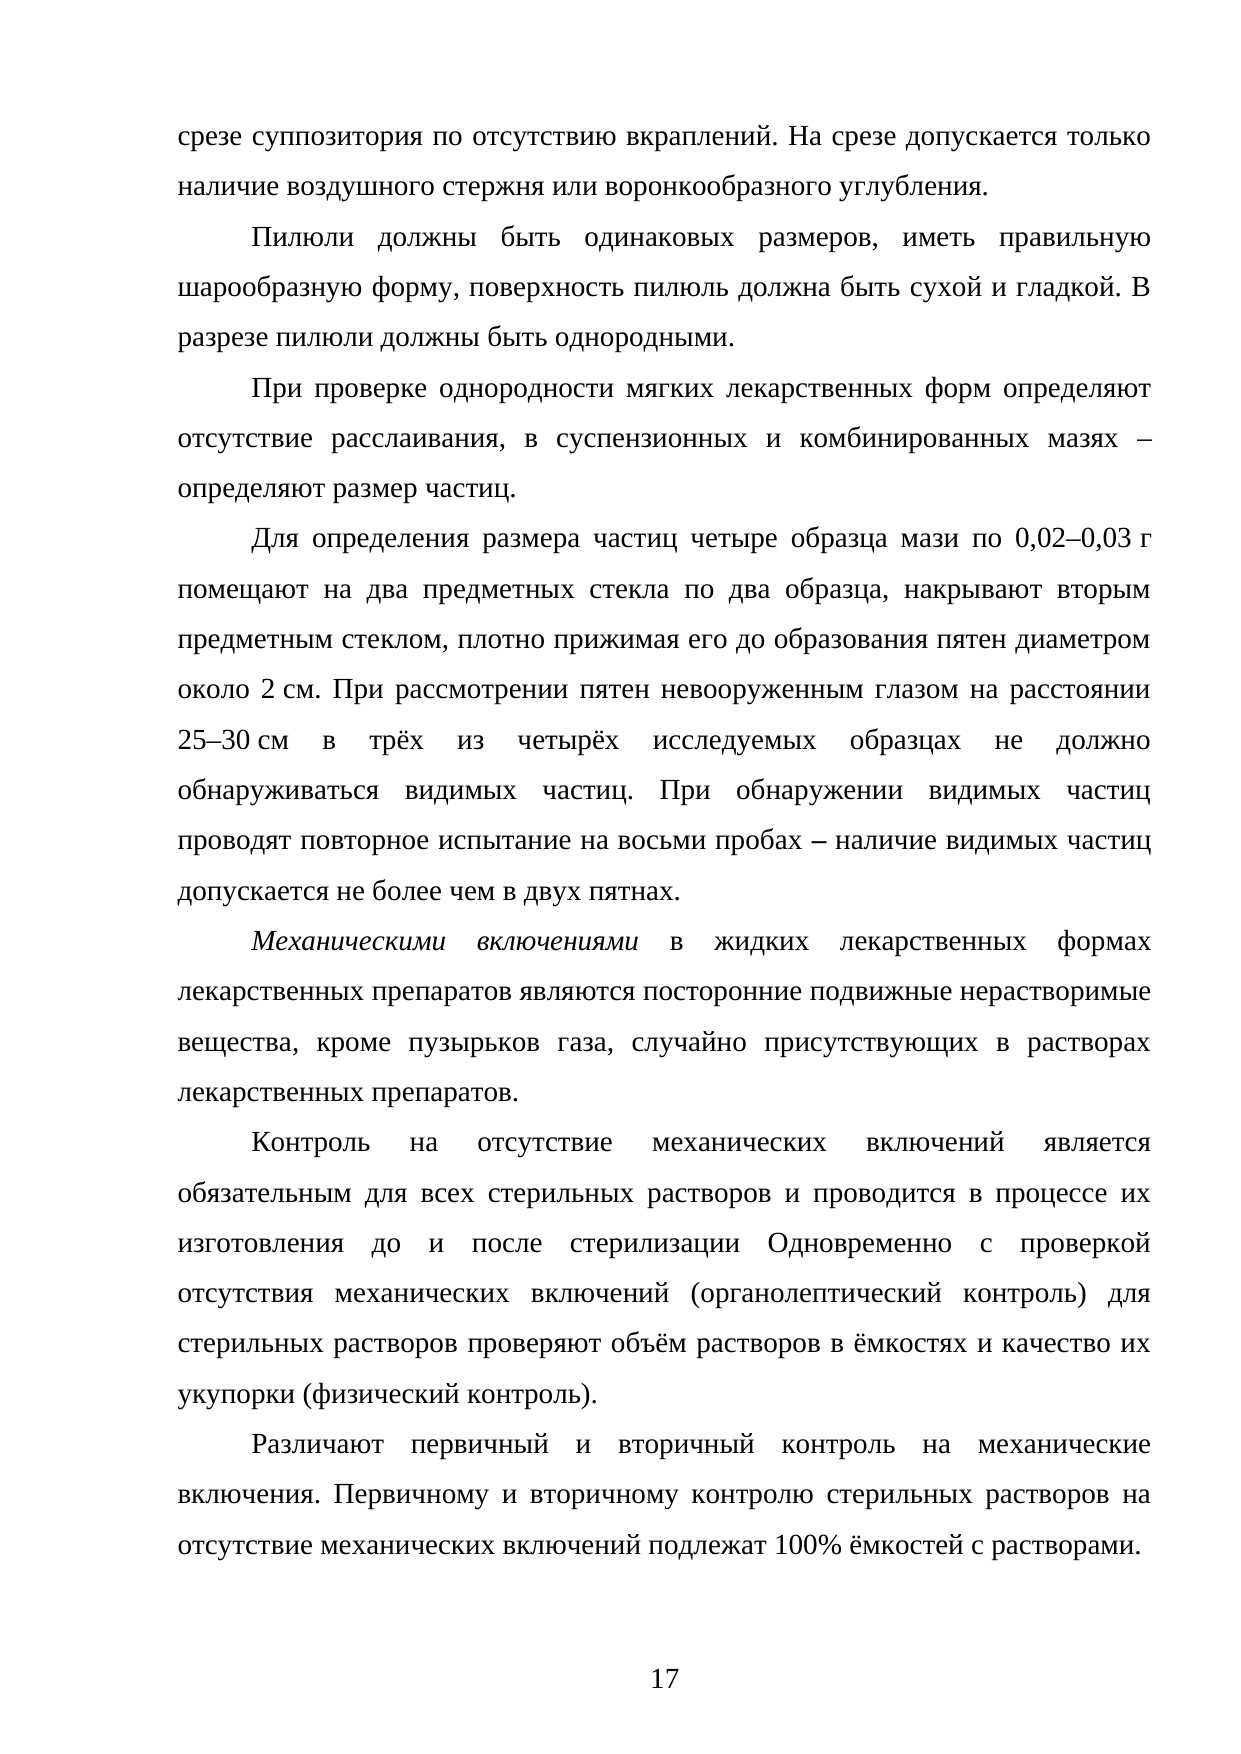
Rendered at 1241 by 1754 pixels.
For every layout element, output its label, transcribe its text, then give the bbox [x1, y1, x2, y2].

text Контроль на отсутствие механических включений является обязательным для всех стерильных растворов и проводится в процессе их изготовления до и после стерилизации Одновременно с проверкой отсутствия механических включений (органолептический контроль) для стерильных растворов проверяют объём растворов в ёмкостях и качество их укупорки (физический контроль). [177, 1124, 1152, 1409]
text При проверке однородности мягких лекарственных форм определяют отсутствие расслаивания, в суспензионных и комбинированных мазях – определяют размер частиц. [177, 370, 1152, 504]
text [177, 118, 1152, 202]
text Пилюли должны быть одинаковых размеров, иметь правильную шарообразную форму, поверхность пилюль должна быть сухой и гладкой. В разрезе пилюли должны быть однородными. [177, 219, 1152, 353]
text Механическими включениями в жидких лекарственных формах лекарственных препаратов являются посторонние подвижные нерастворимые вещества, кроме пузырьков газа, случайно присутствующих в растворах лекарственных препаратов. [177, 923, 1152, 1108]
text Для определения размера частиц четыре образца мази по 0,02–0,03 г помещают на два предметных стекла по два образца, накрывают вторым предметным стеклом, плотно прижимая его до образования пятен диаметром около 2 см. При рассмотрении пятен невооруженным глазом на расстоянии 25–30 см в трёх из четырёх исследуемых образцах не должно обнаруживаться видимых частиц. При обнаружении видимых частиц проводят повторное испытание на восьми пробах – наличие видимых частиц допускается не более чем в двух пятнах. [177, 521, 1152, 906]
text Различают первичный и вторичный контроль на механические включения. Первичному и вторичному контролю стерильных растворов на отсутствие механических включений подлежат 100% ёмкостей с растворами. [177, 1426, 1152, 1560]
